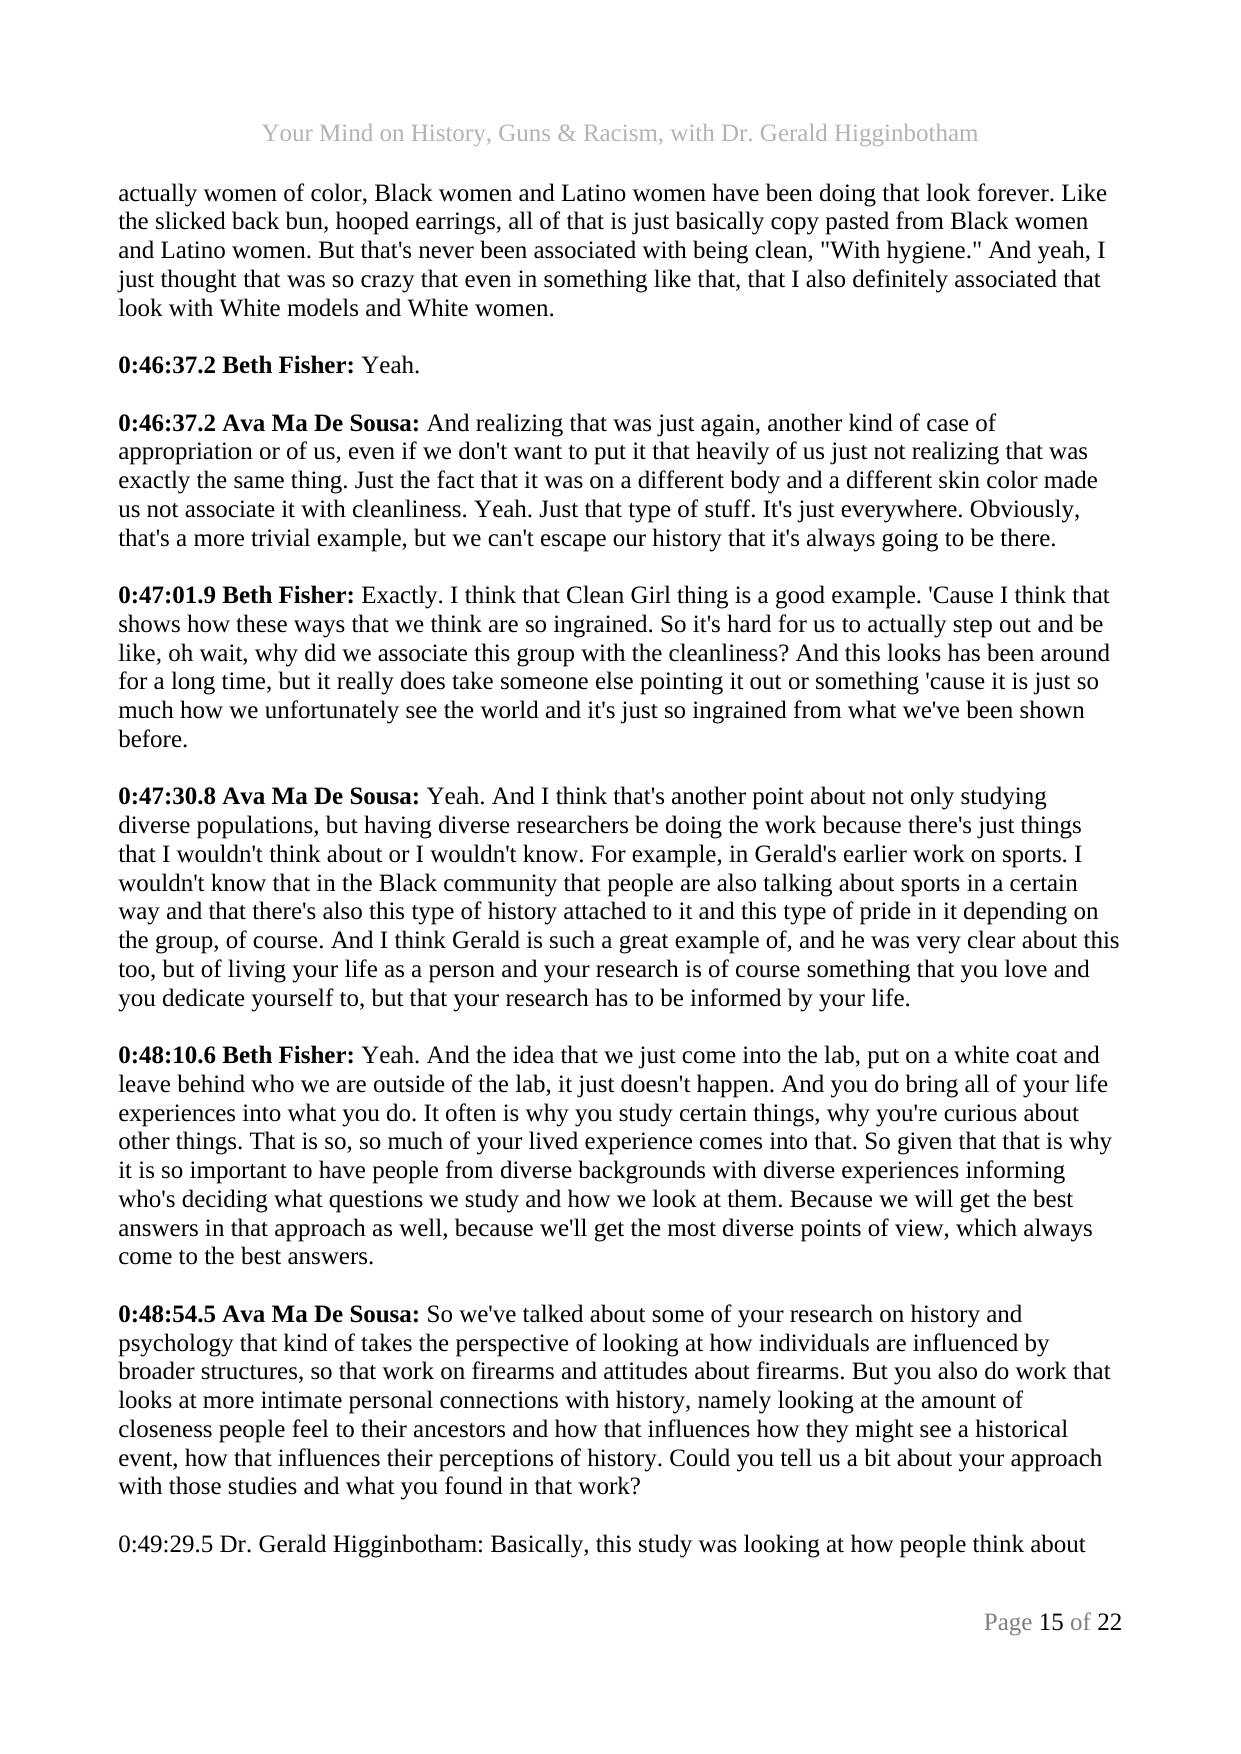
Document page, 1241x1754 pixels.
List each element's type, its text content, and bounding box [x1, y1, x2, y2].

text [118, 1529, 1122, 1558]
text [118, 178, 1122, 321]
text 0:47:01.9 Beth Fisher: Exactly. I think that Clean Girl thing is a good example. 'Cause I think that shows how these ways that we think are so ingrained. So it's hard for us to actually step out and be like, oh wait, why did we associate this group with the cleanliness? And this looks has been around for a long time, but it really does take someone else pointing it out or something 'cause it is just so much how we unfortunately see the world and it's just so ingrained from what we've been shown before. [118, 580, 1122, 753]
text 0:47:30.8 Ava Ma De Sousa: Yeah. And I think that's another point about not only studying diverse populations, but having diverse researchers be doing the work because there's just things that I wouldn't think about or I wouldn't know. For example, in Gerald's earlier work on sports. I wouldn't know that in the Black community that people are also talking about sports in a certain way and that there's also this type of history attached to it and this type of pride in it depending on the group, of course. And I think Gerald is such a great example of, and he was very clear about this too, but of living your life as a person and your research is of course something that you love and you dedicate yourself to, but that your research has to be informed by your life. [118, 781, 1122, 1011]
text 0:48:54.5 Ava Ma De Sousa: So we've talked about some of your research on history and psychology that kind of takes the perspective of looking at how individuals are influenced by broader structures, so that work on firearms and attitudes about firearms. But you also do work that looks at more intimate personal connections with history, namely looking at the amount of closeness people feel to their ancestors and how that influences how they might see a historical event, how that influences their perceptions of history. Could you tell us a bit about your approach with those studies and what you found in that work? [118, 1299, 1122, 1500]
text 0:46:37.2 Ava Ma De Sousa: And realizing that was just again, another kind of case of appropriation or of us, even if we don't want to put it that heavily of us just not realizing that was exactly the same thing. Just the fact that it was on a different body and a different skin color made us not associate it with cleanliness. Yeah. Just that type of stuff. It's just everywhere. Obviously, that's a more trivial example, but we can't escape our history that it's always going to be there. [118, 408, 1122, 551]
text 0:48:10.6 Beth Fisher: Yeah. And the idea that we just come into the lab, put on a white coat and leave behind who we are outside of the lab, it just doesn't happen. And you do bring all of your life experiences into what you do. It often is why you study certain things, why you're curious about other things. That is so, so much of your lived experience comes into that. So given that that is why it is so important to have people from diverse backgrounds with diverse experiences informing who's deciding what questions we study and how we look at them. Because we will get the best answers in that approach as well, because we'll get the most diverse points of view, which always come to the best answers. [118, 1040, 1122, 1270]
text 0:46:37.2 Beth Fisher: Yeah. [118, 350, 1122, 379]
